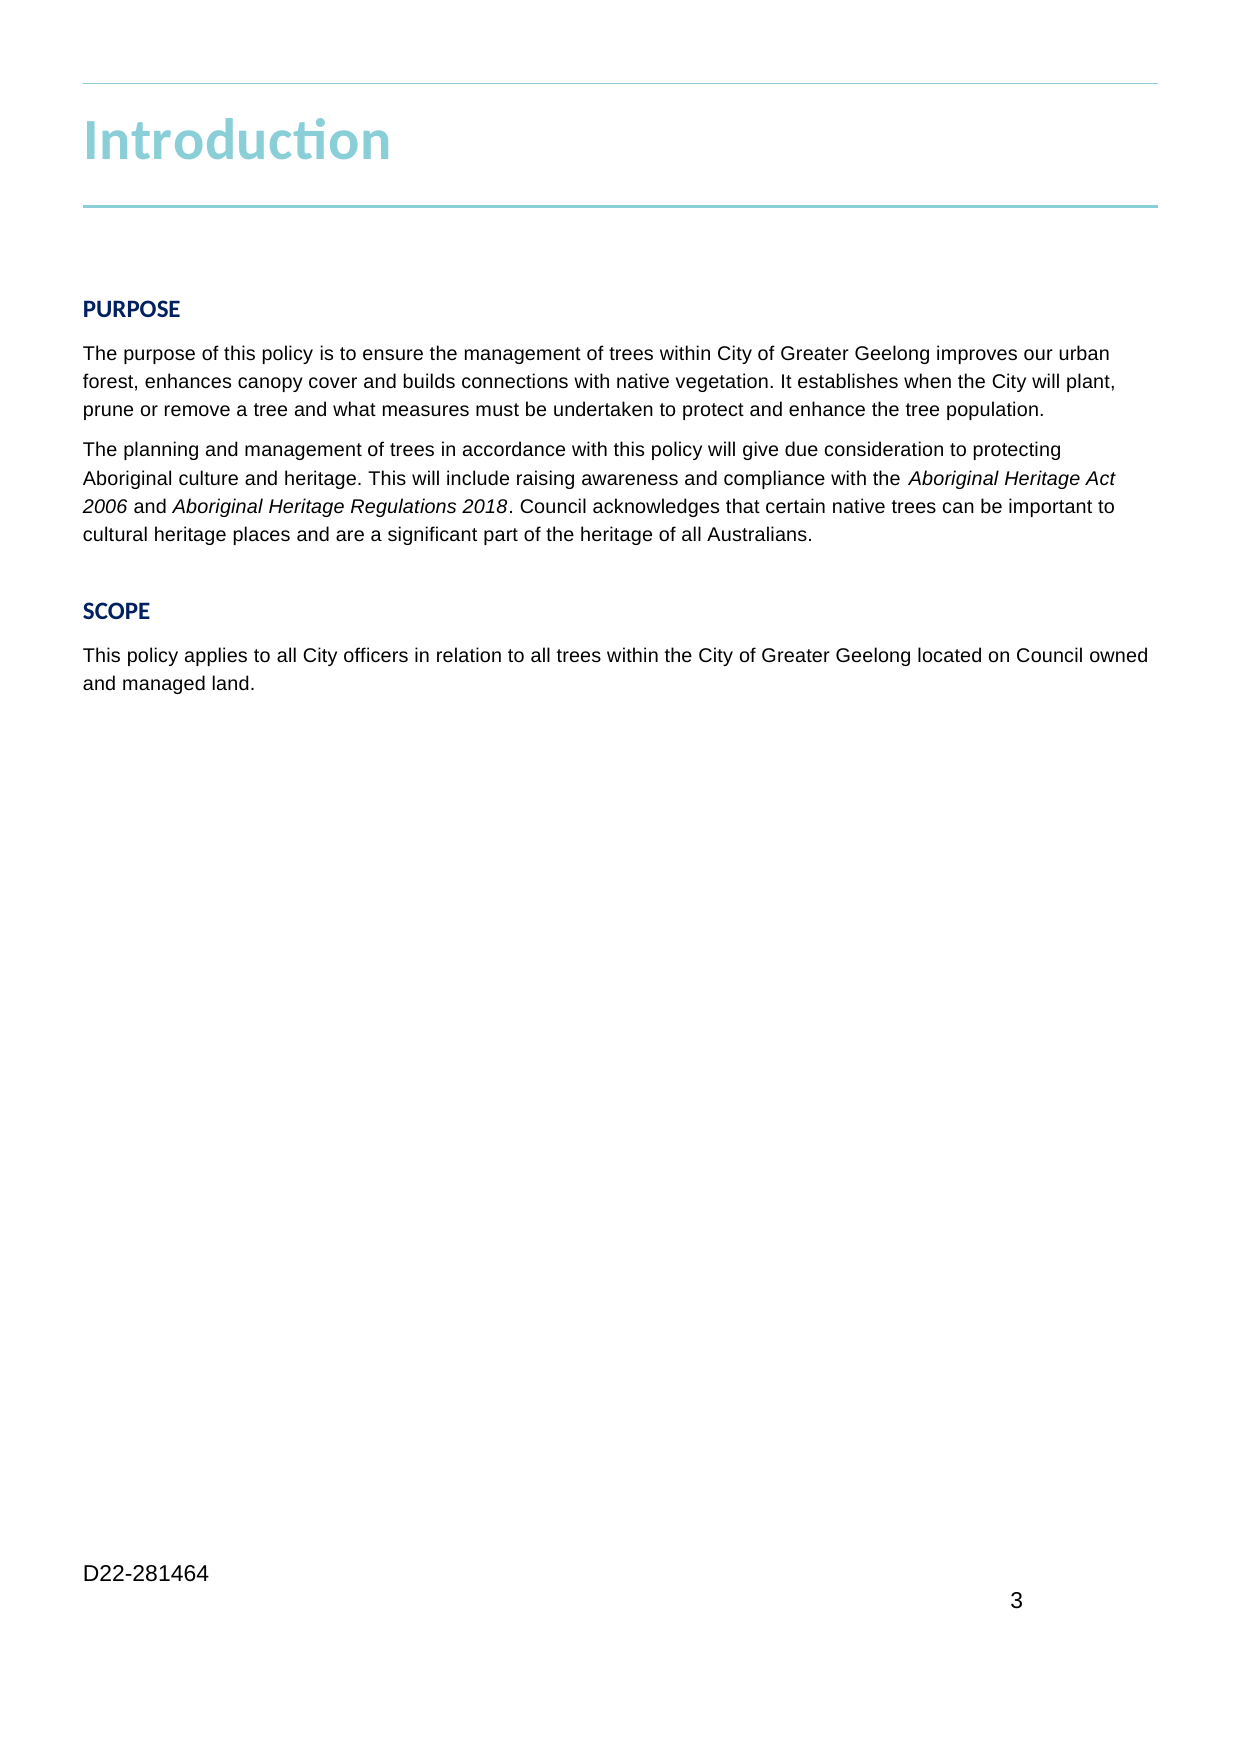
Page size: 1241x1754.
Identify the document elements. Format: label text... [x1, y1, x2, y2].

subtitle Scope [83, 595, 1157, 626]
text This policy applies to [83, 638, 1157, 779]
text The planning and management of trees in accordance with this policy will give due consideration to protecting Aboriginal culture and heritage. This will include raising awareness and compliance with the Aboriginal Heritage Act 2006 and Aboriginal Heritage Regulations 2018. Council acknowledges that certain native trees can be important to cultural heritage places and are a significant part of the heritage of all Australians. [83, 433, 1157, 545]
subtitle Introduction [83, 98, 1158, 188]
subtitle PURPOSE [83, 293, 1157, 323]
text The purpose of this policy [83, 336, 1157, 420]
